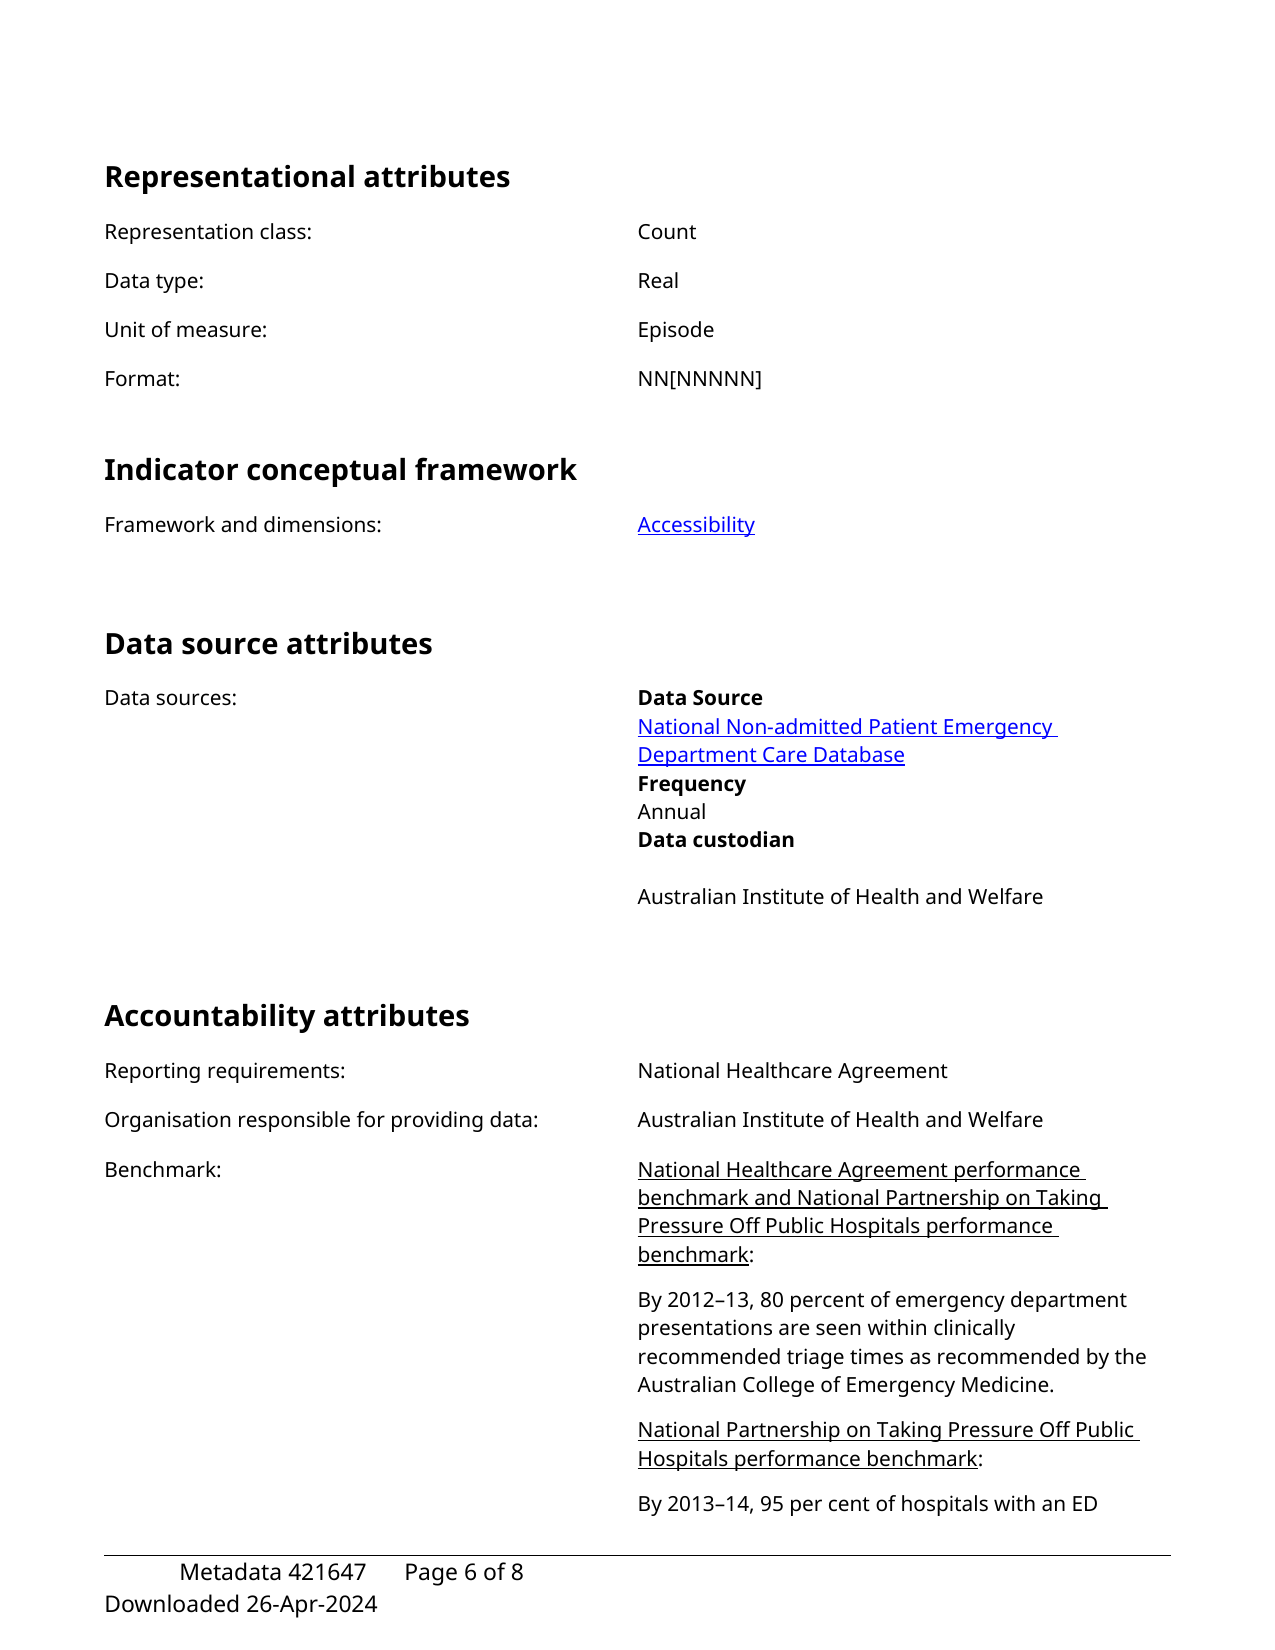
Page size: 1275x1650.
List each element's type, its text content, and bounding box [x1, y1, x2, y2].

table_cell Accountability attributes [93, 950, 1159, 1046]
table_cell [626, 1144, 1159, 1528]
table_cell Framework and dimensions: [93, 499, 626, 577]
table_cell Real [626, 256, 1159, 305]
table_cell Indicator conceptual framework [93, 404, 1159, 499]
table_cell Accessibility [626, 499, 1159, 577]
table_cell Data type: [93, 256, 626, 305]
table_cell Data sources: [93, 673, 626, 950]
table_cell Australian Institute of Health and Welfare [626, 1095, 1159, 1144]
table_cell Data Source National Non-admitted Patient Emergency Department Care Database Frequency Annual Data custodian Australian Institute of Health and Welfare [626, 673, 1159, 950]
table_cell Count [626, 206, 1159, 256]
table_cell Episode [626, 305, 1159, 354]
table_cell Benchmark: [93, 1144, 626, 1528]
table_cell Unit of measure: [93, 305, 626, 354]
table_cell Representational attributes [93, 110, 1159, 206]
table_cell Data source attributes [93, 577, 1159, 673]
table_cell National Healthcare Agreement [626, 1046, 1159, 1095]
table_cell Format: [93, 354, 626, 403]
table_cell Representation class: [93, 206, 626, 256]
table_cell NN[NNNNN] [626, 354, 1159, 403]
table_cell Reporting requirements: [93, 1046, 626, 1095]
table_cell Organisation responsible for providing data: [93, 1095, 626, 1144]
